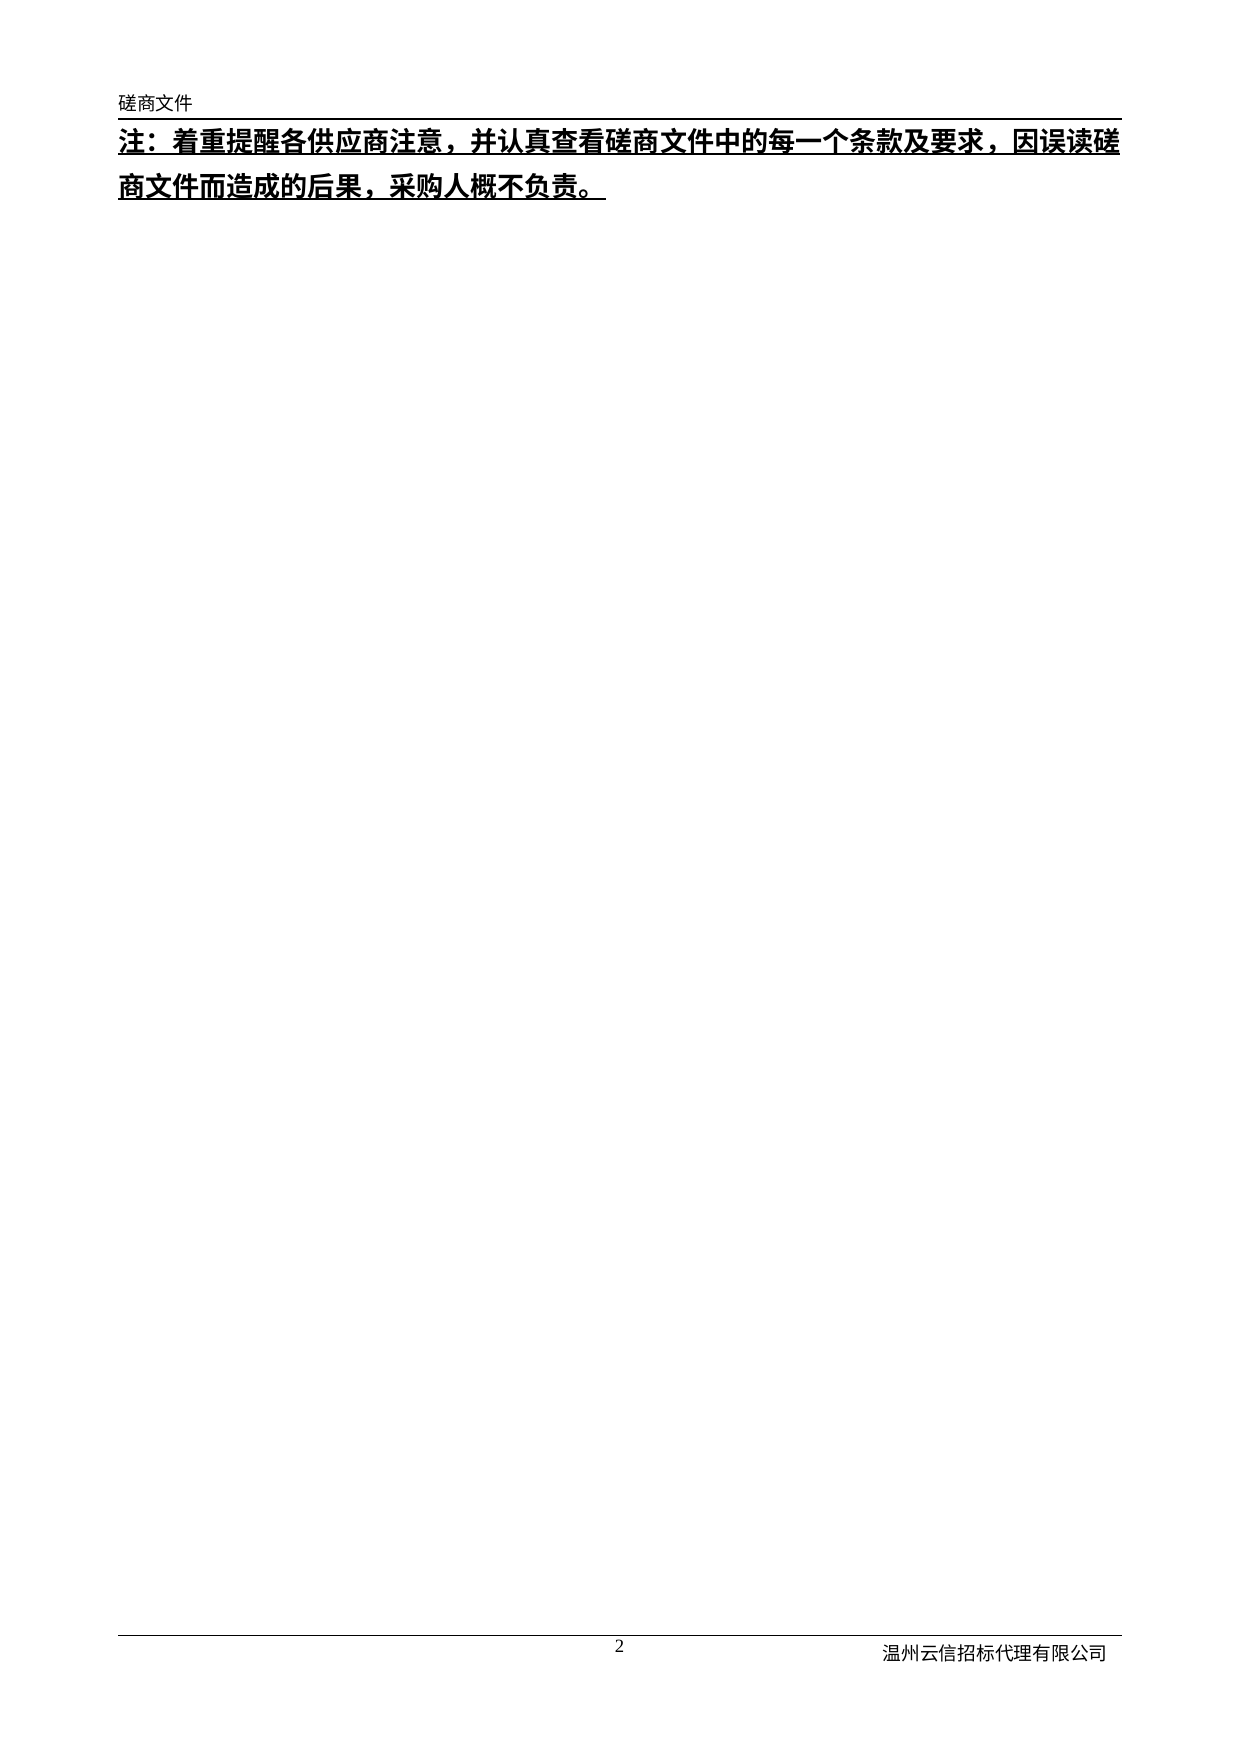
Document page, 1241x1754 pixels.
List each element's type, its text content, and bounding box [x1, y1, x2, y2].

text 注：着重提醒各供应商注意，并认真查看磋商文件中的每一个条款及要求，因误读磋商文件而造成的后果，采购人概不负责。 [118, 120, 1122, 204]
